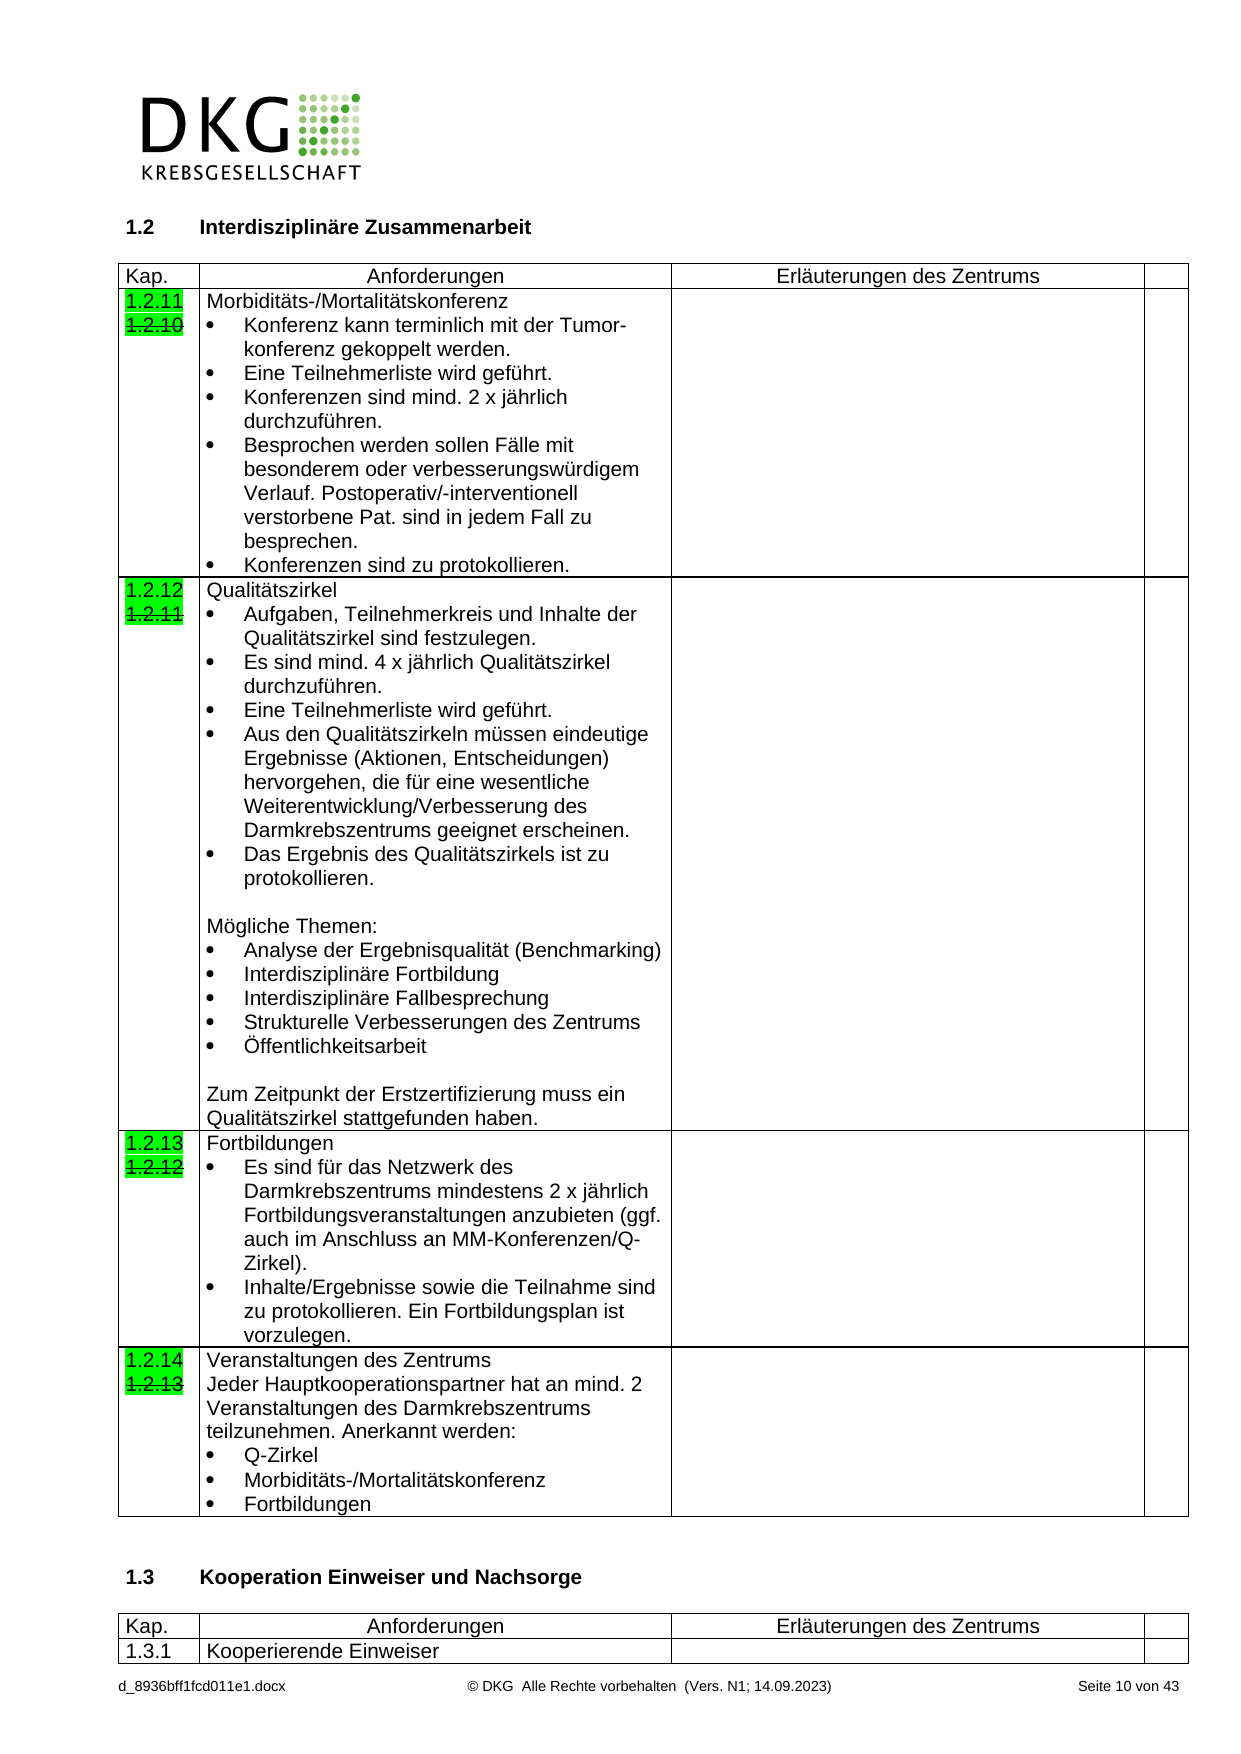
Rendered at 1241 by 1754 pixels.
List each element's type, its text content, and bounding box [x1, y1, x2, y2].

table_cell Fortbildungen Es sind für das Netzwerk des Darmkrebszentrums mindestens 2 x jährlich Fortbildungsveranstaltungen anzubieten (ggf. auch im Anschluss an MM-Konferenzen/Q-Zirkel). Inhalte/Ergebnisse sowie die Teilnahme sind zu protokollieren. Ein Fortbildungsplan ist vorzulegen. [200, 1131, 671, 1346]
table_cell 1.2.11 1.2.10 [119, 289, 199, 576]
table_cell [672, 289, 1144, 576]
table_cell 1.2.13 1.2.12 [119, 1131, 199, 1346]
table_cell [1145, 1614, 1188, 1637]
table_cell Erläuterungen des Zentrums [672, 264, 1144, 287]
table_cell [672, 1348, 1144, 1516]
table_cell Morbiditäts-/Mortalitätskonferenz Konferenz kann terminlich mit der Tumor-konferenz gekoppelt werden. Eine Teilnehmerliste wird geführt. Konferenzen sind mind. 2 x jährlich durchzuführen. Besprochen werden sollen Fälle mit besonderem oder verbesserungswürdigem Verlauf. Postoperativ/-interventionell verstorbene Pat. sind in jedem Fall zu besprechen. Konferenzen sind zu protokollieren. [200, 289, 671, 576]
table_cell Anforderungen [200, 264, 671, 287]
table_cell 1.2.14 1.2.13 [119, 1348, 199, 1516]
picture [129, 88, 372, 191]
table_cell Kap. [119, 264, 199, 287]
table_cell [1145, 1131, 1188, 1346]
table_cell [672, 578, 1144, 1129]
table_cell [672, 1131, 1144, 1346]
table_cell [1145, 1639, 1188, 1662]
table_cell [1145, 289, 1188, 576]
table_cell 1.3.1 [119, 1639, 199, 1662]
table_cell [1145, 578, 1188, 1129]
table_cell [672, 1639, 1144, 1662]
table_cell Anforderungen [200, 1614, 671, 1637]
table_cell Kap. [119, 1614, 199, 1637]
table_cell Erläuterungen des Zentrums [672, 1614, 1144, 1637]
table_cell [1145, 1348, 1188, 1516]
table_cell Qualitätszirkel Aufgaben, Teilnehmerkreis und Inhalte der Qualitätszirkel sind festzulegen. Es sind mind. 4 x jährlich Qualitätszirkel durchzuführen. Eine Teilnehmerliste wird geführt. Aus den Qualitätszirkeln müssen eindeutige Ergebnisse (Aktionen, Entscheidungen) hervorgehen, die für eine wesentliche Weiterentwicklung/Verbesserung des Darmkrebszentrums geeignet erscheinen. Das Ergebnis des Qualitätszirkels ist zu protokollieren. Mögliche Themen: Analyse der Ergebnisqualität (Benchmarking) Interdisziplinäre Fortbildung Interdisziplinäre Fallbesprechung Strukturelle Verbesserungen des Zentrums Öffentlichkeitsarbeit Zum Zeitpunkt der Erstzertifizierung muss ein Qualitätszirkel stattgefunden haben. [200, 578, 671, 1129]
table_cell 1.2.12 1.2.11 [119, 578, 199, 1129]
table_header 1.3 Kooperation Einweiser und Nachsorge [118, 1565, 1188, 1612]
table_header 1.2 Interdisziplinäre Zusammenarbeit [118, 215, 1188, 262]
table_cell Veranstaltungen des Zentrums Jeder Hauptkooperationspartner hat an mind. 2 Veranstaltungen des Darmkrebszentrums teilzunehmen. Anerkannt werden: Q-Zirkel Morbiditäts-/Mortalitätskonferenz Fortbildungen [200, 1348, 671, 1516]
table_cell [1145, 264, 1188, 287]
